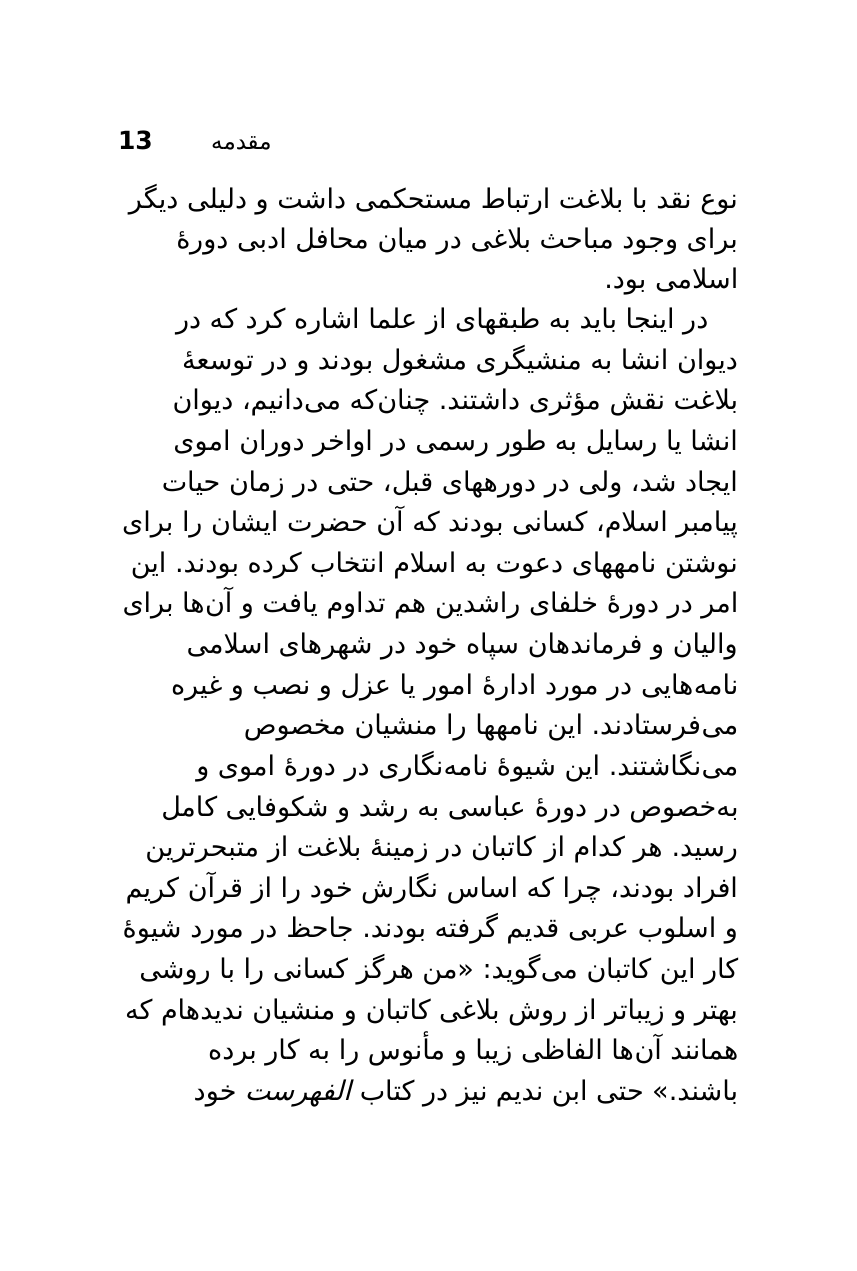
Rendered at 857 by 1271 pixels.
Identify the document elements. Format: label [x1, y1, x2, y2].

text [118, 296, 738, 1108]
text [118, 177, 738, 296]
